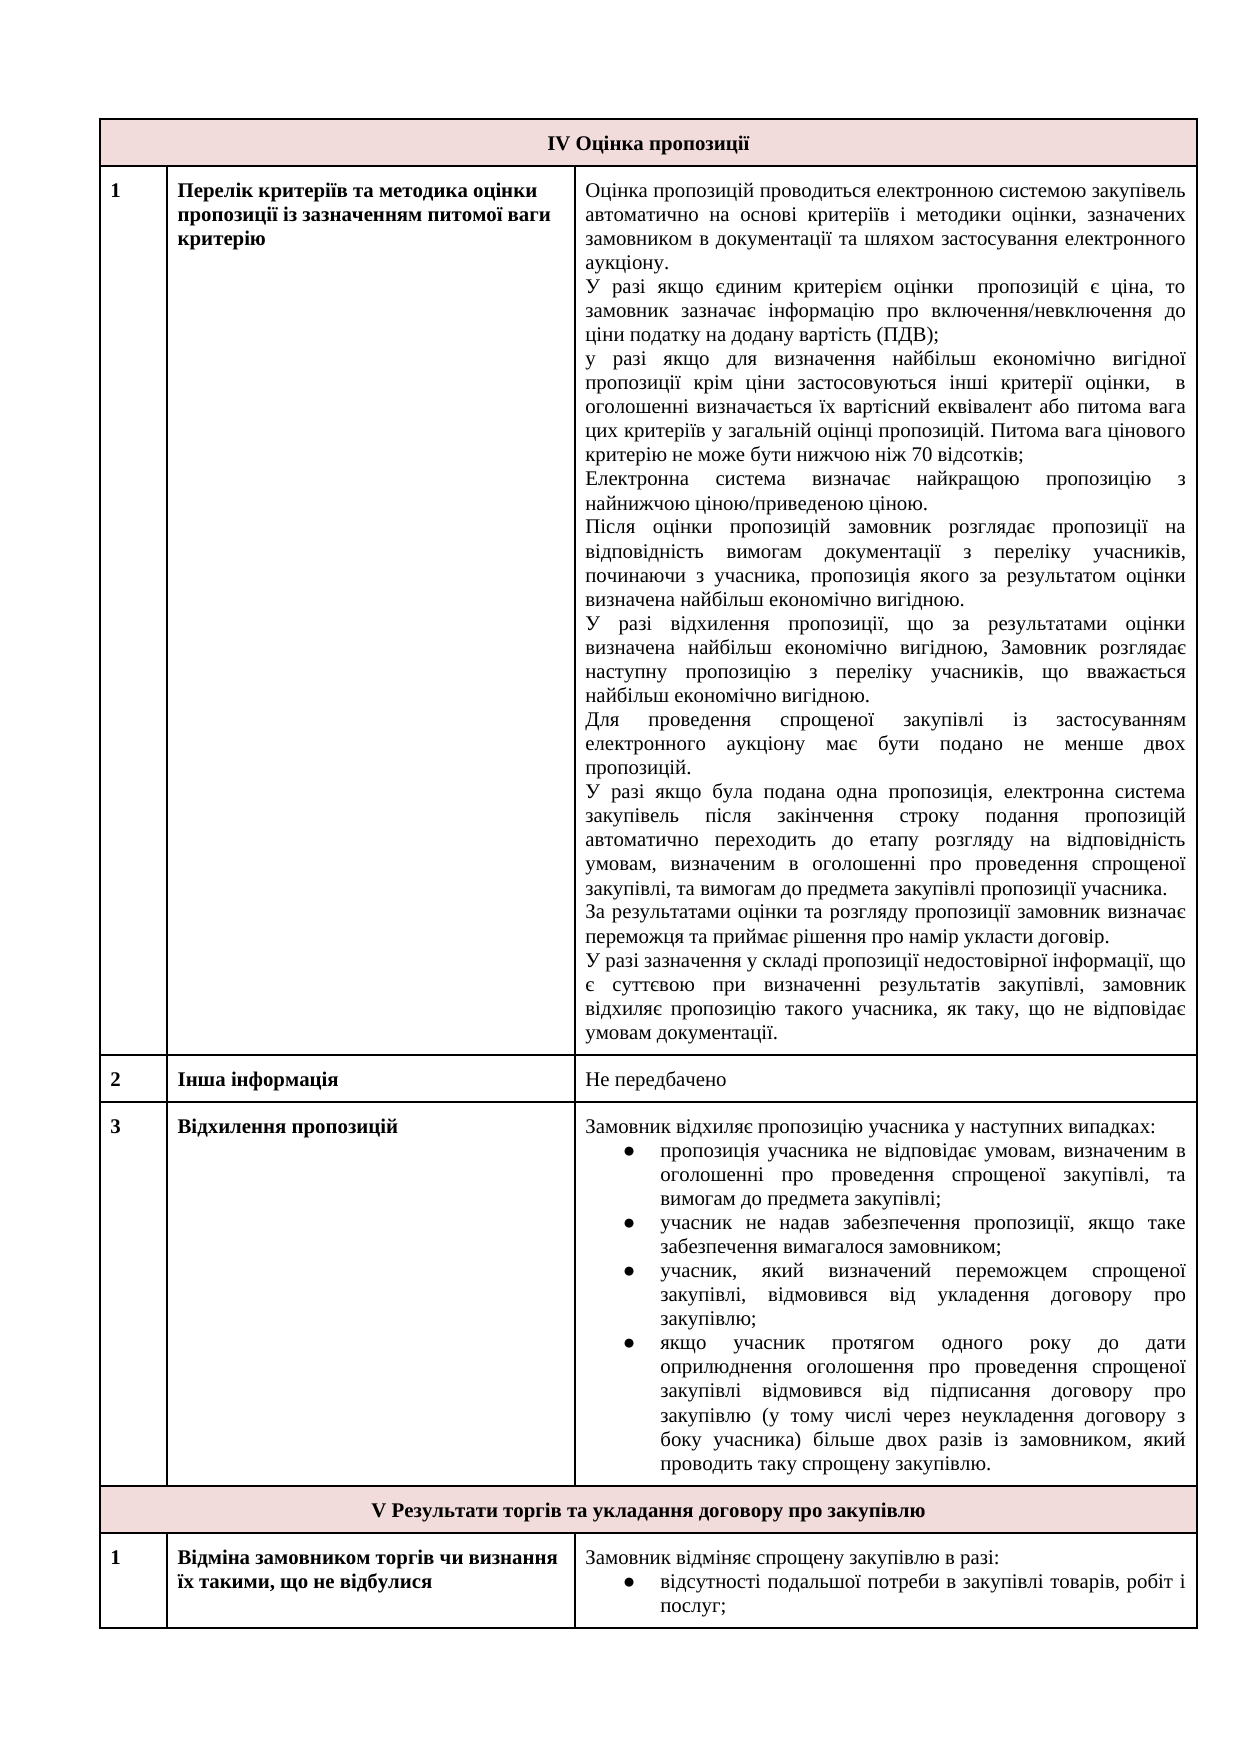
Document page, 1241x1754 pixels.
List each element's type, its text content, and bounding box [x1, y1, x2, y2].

table_cell 1 [101, 1534, 166, 1627]
table_cell Замовник відхиляє пропозицію учасника у наступних випадках: пропозиція учасника не відповідає умовам, визначеним в оголошенні про проведення спрощеної закупівлі, та вимогам до предмета закупівлі; учасник не надав забезпечення пропозиції, якщо таке забезпечення вимагалося замовником; учасник, який визначений переможцем спрощеної закупівлі, відмовився від укладення договору про закупівлю; якщо учасник протягом одного року до дати оприлюднення оголошення про проведення спрощеної закупівлі відмовився від підписання договору про закупівлю (у тому числі через неукладення договору з боку учасника) більше двох разів із замовником, який проводить таку спрощену закупівлю. [576, 1103, 1196, 1485]
table_cell V Результати торгів та укладання договору про закупівлю [101, 1487, 1196, 1532]
table_cell Оцінка пропозицій проводиться електронною системою закупівель автоматично на основі критеріїв і методики оцінки, зазначених замовником в документації та шляхом застосування електронного аукціону. У разі якщо єдиним критерієм оцінки пропозицій є ціна, то замовник зазначає інформацію про включення/невключення до ціни податку на додану вартість (ПДВ); у разі якщо для визначення найбільш економічно вигідної пропозиції крім ціни застосовуються інші критерії оцінки, в оголошенні визначається їх вартісний еквівалент або питома вага цих критеріїв у загальній оцінці пропозицій. Питома вага цінового критерію не може бути нижчою ніж 70 відсотків; Електронна система визначає найкращою пропозицію з найнижчою ціною/приведеною ціною. Після оцінки пропозицій замовник розглядає пропозиції на відповідність вимогам документації з переліку учасників, починаючи з учасника, пропозиція якого за результатом оцінки визначена найбільш економічно вигідною. У разі відхилення пропозиції, що за результатами оцінки визначена найбільш економічно вигідною, Замовник розглядає наступну пропозицію з переліку учасників, що вважається найбільш економічно вигідною. Для проведення спрощеної закупівлі із застосуванням електронного аукціону має бути подано не менше двох пропозицій. У разі якщо була подана одна пропозиція, електронна система закупівель після закінчення строку подання пропозицій автоматично переходить до етапу розгляду на відповідність умовам, визначеним в оголошенні про проведення спрощеної закупівлі, та вимогам до предмета закупівлі пропозиції учасника. За результатами оцінки та розгляду пропозиції замовник визначає переможця та приймає рішення про намір укласти договір. У разі зазначення у складі пропозиції недостовірної інформації, що є суттєвою при визначенні результатів закупівлі, замовник відхиляє пропозицію такого учасника, як таку, що не відповідає умовам документації. [576, 167, 1196, 1054]
table_cell IV Оцінка пропозиції [101, 120, 1196, 165]
table_cell 3 [101, 1103, 166, 1485]
table_cell Перелік критеріїв та методика оцінки пропозиції із зазначенням питомої ваги критерію [168, 167, 574, 1054]
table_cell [168, 1534, 574, 1627]
table_cell Відхилення пропозицій [168, 1103, 574, 1485]
table_cell Інша інформація [168, 1056, 574, 1101]
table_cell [576, 1534, 1196, 1627]
table_cell 2 [101, 1056, 166, 1101]
table_cell 1 [101, 167, 166, 1054]
table_cell Не передбачено [576, 1056, 1196, 1101]
